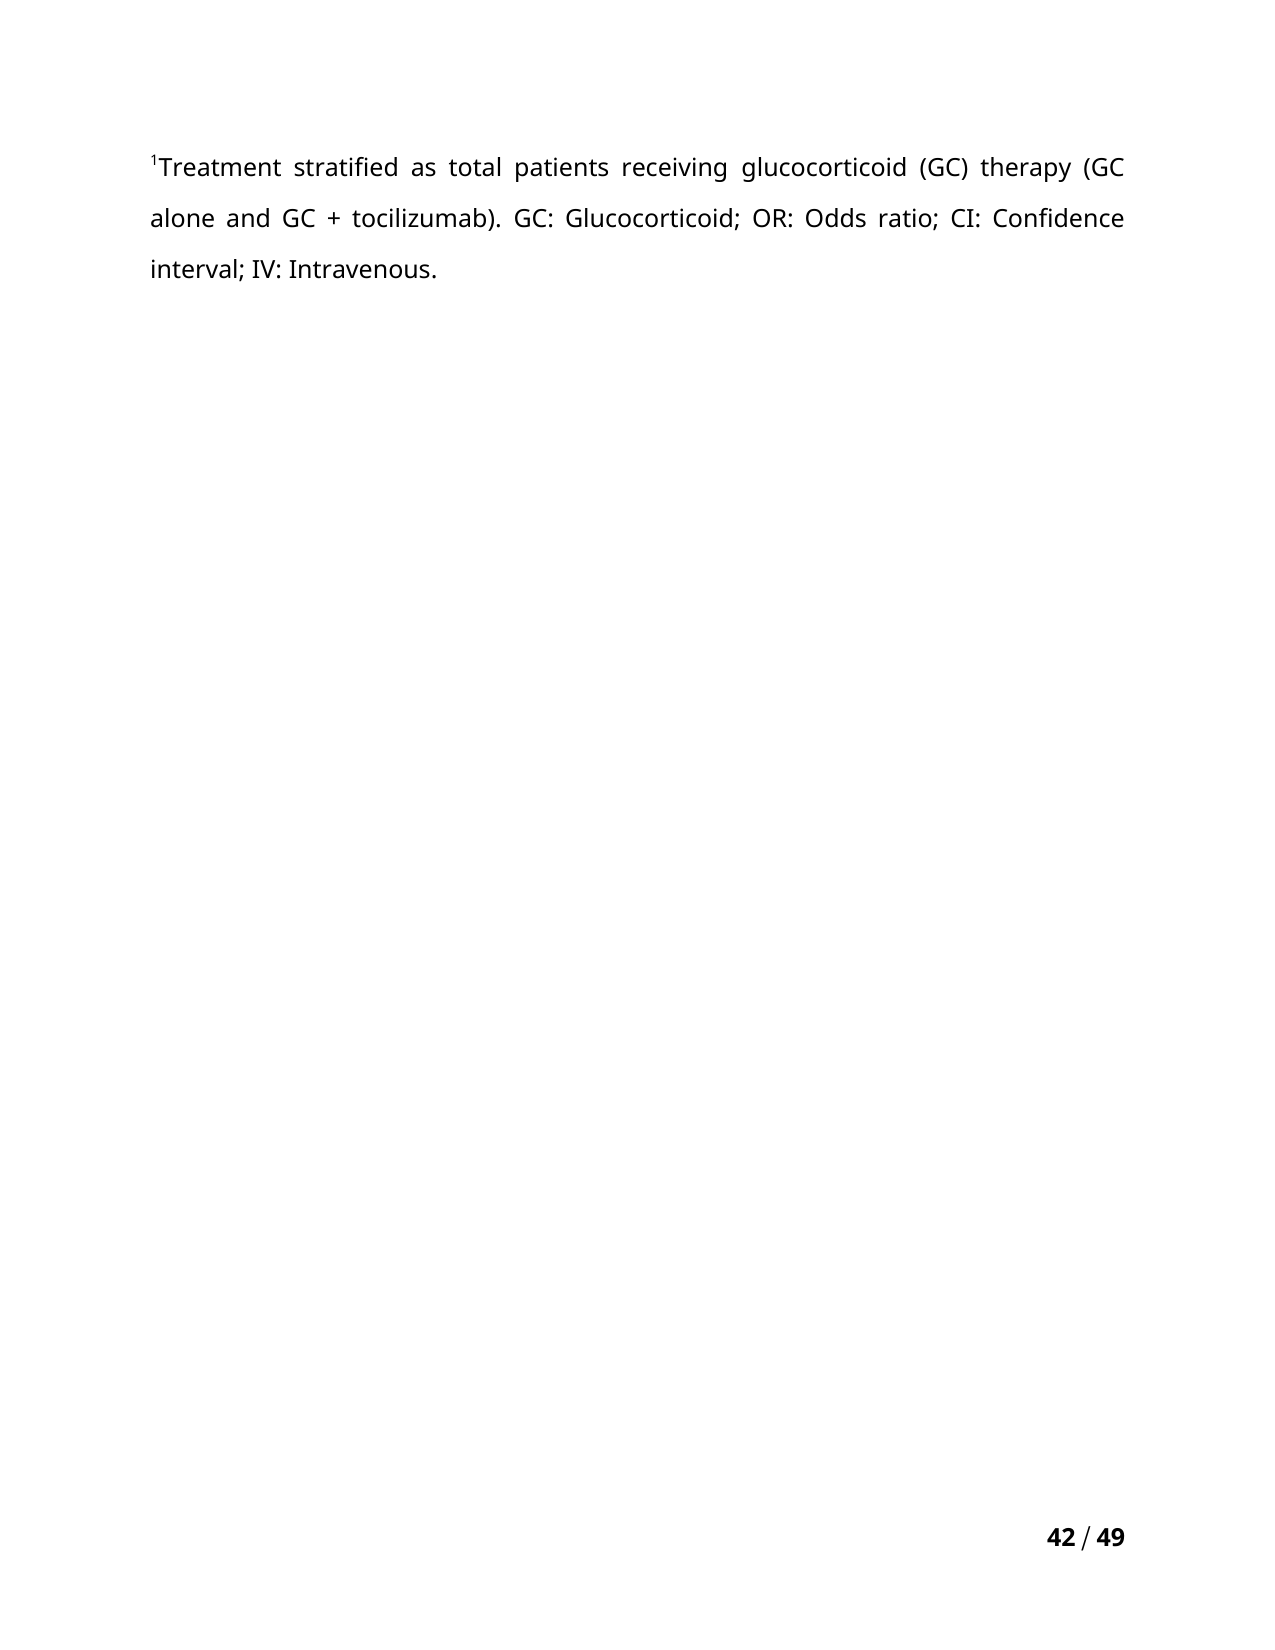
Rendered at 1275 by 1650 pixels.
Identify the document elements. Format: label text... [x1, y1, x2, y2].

text 1Treatment stratified as total patients receiving glucocorticoid (GC) therapy (GC alone and GC + tocilizumab). GC: Glucocorticoid; OR: Odds ratio; CI: Confidence interval; IV: Intravenous. [150, 150, 1125, 286]
